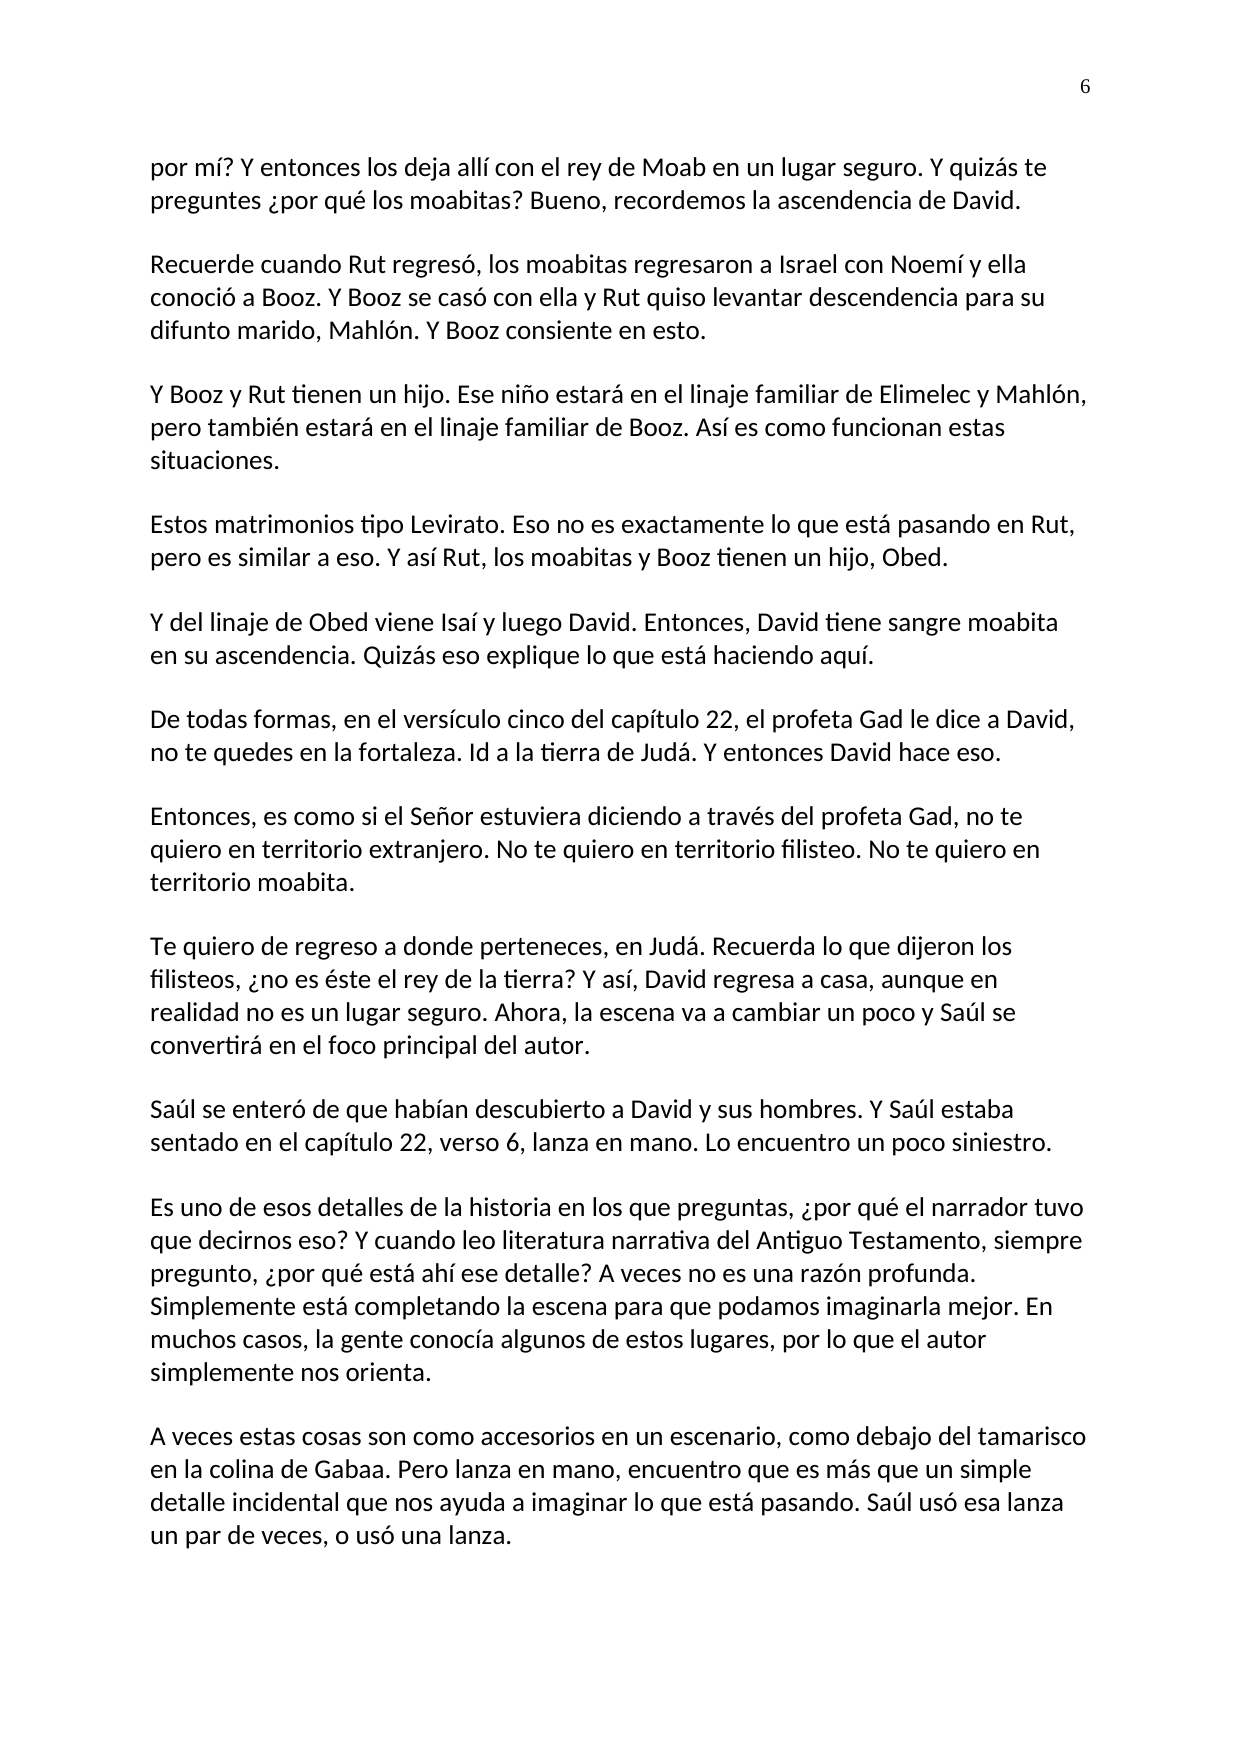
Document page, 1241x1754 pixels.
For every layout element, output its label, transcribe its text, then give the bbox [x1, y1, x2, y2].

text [150, 150, 1090, 216]
text De todas formas, en el versículo cinco del capítulo 22, el profeta Gad le dice a David, no te quedes en la fortaleza. Id a la tierra de Judá. Y entonces David hace eso. [150, 702, 1090, 768]
text Te quiero de regreso a donde perteneces, en Judá. Recuerda lo que dijeron los filisteos, ¿no es éste el rey de la tierra? Y así, David regresa a casa, aunque en realidad no es un lugar seguro. Ahora, la escena va a cambiar un poco y Saúl se convertirá en el foco principal del autor. [150, 929, 1090, 1061]
text Entonces, es como si el Señor estuviera diciendo a través del profeta Gad, no te quiero en territorio extranjero. No te quiero en territorio filisteo. No te quiero en territorio moabita. [150, 799, 1090, 898]
text Y Booz y Rut tienen un hijo. Ese niño estará en el linaje familiar de Elimelec y Mahlón, pero también estará en el linaje familiar de Booz. Así es como funcionan estas situaciones. [150, 377, 1090, 476]
text Recuerde cuando Rut regresó, los moabitas regresaron a Israel con Noemí y ella conoció a Booz. Y Booz se casó con ella y Rut quiso levantar descendencia para su difunto marido, Mahlón. Y Booz consiente en esto. [150, 247, 1090, 346]
text Y del linaje de Obed viene Isaí y luego David. Entonces, David tiene sangre moabita en su ascendencia. Quizás eso explique lo que está haciendo aquí. [150, 605, 1090, 671]
text Estos matrimonios tipo Levirato. Eso no es exactamente lo que está pasando en Rut, pero es similar a eso. Y así Rut, los moabitas y Booz tienen un hijo, Obed. [150, 508, 1090, 574]
text Saúl se enteró de que habían descubierto a David y sus hombres. Y Saúl estaba sentado en el capítulo 22, verso 6, lanza en mano. Lo encuentro un poco siniestro. [150, 1093, 1090, 1159]
text A veces estas cosas son como accesorios en un escenario, como debajo del tamarisco en la colina de Gabaa. Pero lanza en mano, encuentro que es más que un simple detalle incidental que nos ayuda a imaginar lo que está pasando. Saúl usó esa lanza un par de veces, o usó una lanza. [150, 1419, 1090, 1551]
text Es uno de esos detalles de la historia en los que preguntas, ¿por qué el narrador tuvo que decirnos eso? Y cuando leo literatura narrativa del Antiguo Testamento, siempre pregunto, ¿por qué está ahí ese detalle? A veces no es una razón profunda. Simplemente está completando la escena para que podamos imaginarla mejor. En muchos casos, la gente conocía algunos de estos lugares, por lo que el autor simplemente nos orienta. [150, 1190, 1090, 1388]
